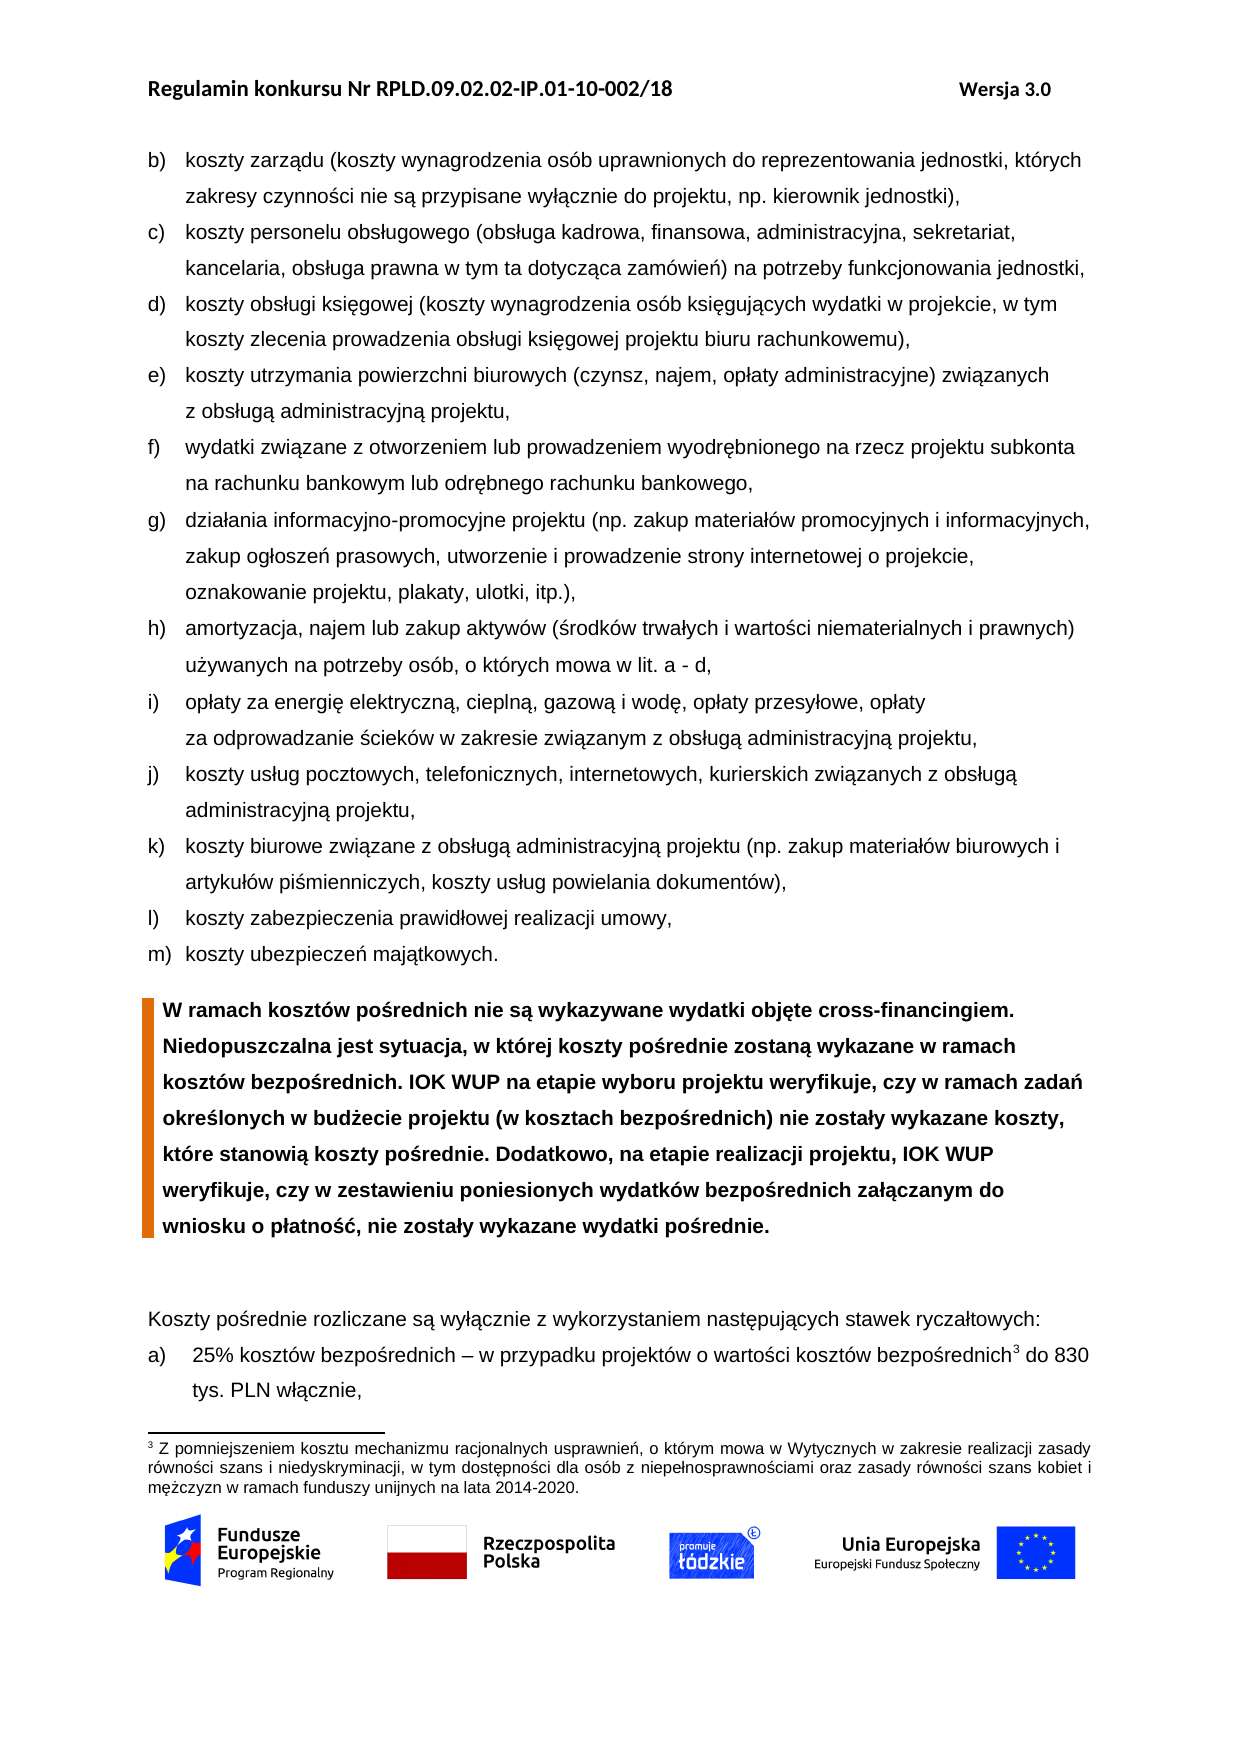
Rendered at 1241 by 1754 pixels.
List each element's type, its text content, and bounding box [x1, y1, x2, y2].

list koszty biurowe związane z obsługą administracyjną projektu (np. zakup materiałów biurowych i artykułów piśmienniczych, koszty usług powielania dokumentów), [148, 833, 1093, 893]
list opłaty za energię elektryczną, cieplną, gazową i wodę, opłaty przesyłowe, opłaty za odprowadzanie ścieków w zakresie związanym z obsługą administracyjną projektu, [148, 690, 1093, 750]
list działania informacyjno‐promocyjne projektu (np. zakup materiałów promocyjnych i informacyjnych, zakup ogłoszeń prasowych, utworzenie i prowadzenie strony internetowej o projekcie, oznakowanie projektu, plakaty, ulotki, itp.), [148, 507, 1093, 604]
text Koszty pośrednie rozliczane są wyłącznie z wykorzystaniem następujących stawek ryczałtowych: [148, 1306, 1093, 1330]
list koszty obsługi księgowej (koszty wynagrodzenia osób księgujących wydatki w projekcie, w tym koszty zlecenia prowadzenia obsługi księgowej projektu biuru rachunkowemu), [148, 291, 1093, 351]
list koszty zarządu (koszty wynagrodzenia osób uprawnionych do reprezentowania jednostki, których zakresy czynności nie są przypisane wyłącznie do projektu, np. kierownik jednostki), [148, 148, 1093, 207]
list koszty zabezpieczenia prawidłowej realizacji umowy, [148, 905, 1093, 929]
list koszty usług pocztowych, telefonicznych, internetowych, kurierskich związanych z obsługą administracyjną projektu, [148, 762, 1093, 822]
text Niedopuszczalna jest sytuacja, w której koszty pośrednie zostaną wykazane w ramach kosztów bezpośrednich. IOK WUP na etapie wyboru projektu weryfikuje, czy w ramach zadań określonych w budżecie projektu (w kosztach bezpośrednich) nie zostały wykazane koszty, które stanowią koszty pośrednie. Dodatkowo, na etapie realizacji projektu, IOK WUP weryfikuje, czy w zestawieniu poniesionych wydatków bezpośrednich załączanym do wniosku o płatność, nie zostały wykazane wydatki pośrednie. [154, 1034, 1093, 1238]
list koszty personelu obsługowego (obsługa kadrowa, finansowa, administracyjna, sekretariat, kancelaria, obsługa prawna w tym ta dotycząca zamówień) na potrzeby funkcjonowania jednostki, [148, 219, 1093, 279]
list koszty ubezpieczeń majątkowych. [148, 941, 1093, 965]
list amortyzacja, najem lub zakup aktywów (środków trwałych i wartości niematerialnych i prawnych) używanych na potrzeby osób, o których mowa w lit. a ‐ d, [148, 616, 1093, 677]
list koszty utrzymania powierzchni biurowych (czynsz, najem, opłaty administracyjne) związanych z obsługą administracyjną projektu, [148, 363, 1093, 423]
list 25% kosztów bezpośrednich – w przypadku projektów o wartości kosztów bezpośrednich do 830 tys. PLN włącznie, [148, 1342, 1093, 1402]
picture [147, 1496, 1093, 1604]
list wydatki związane z otworzeniem lub prowadzeniem wyodrębnionego na rzecz projektu subkonta na rachunku bankowym lub odrębnego rachunku bankowego, [148, 435, 1093, 495]
text W ramach kosztów pośrednich nie są wykazywane wydatki objęte cross-financingiem. [154, 998, 1093, 1022]
